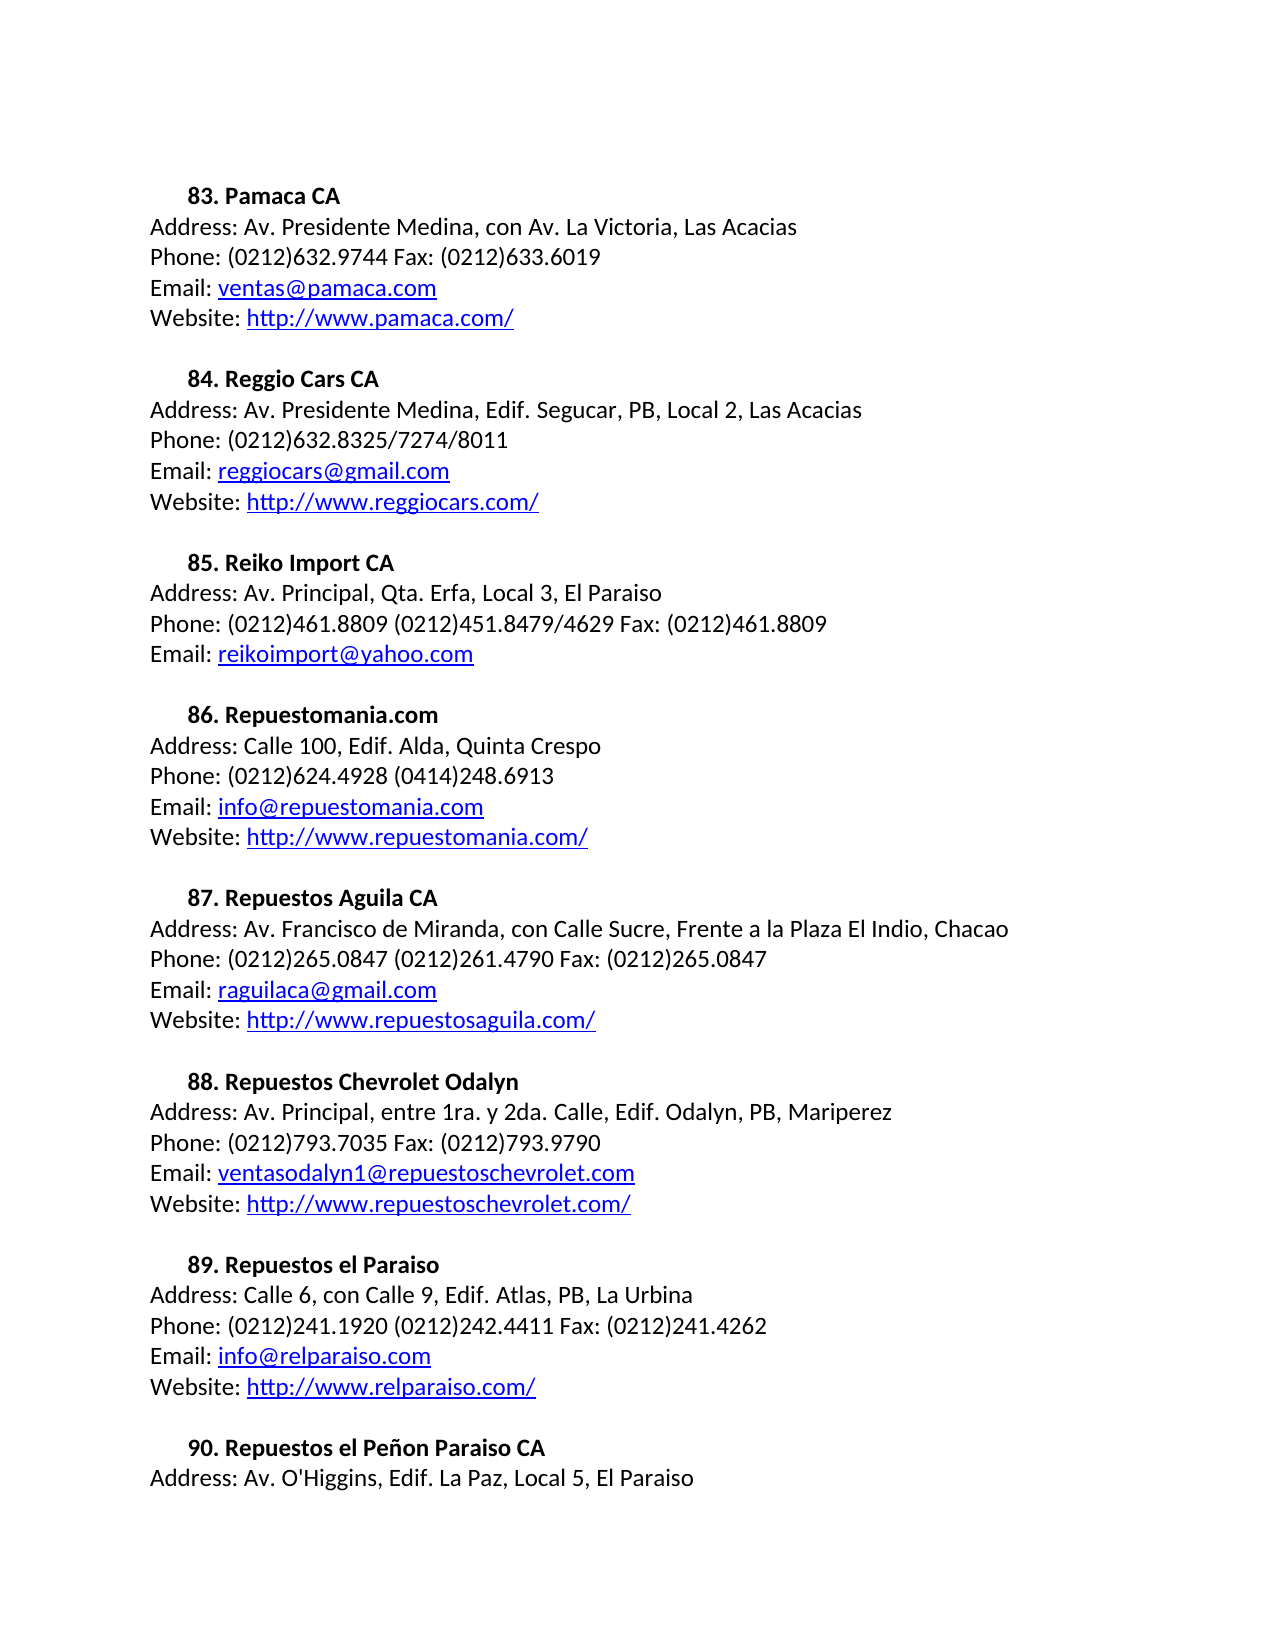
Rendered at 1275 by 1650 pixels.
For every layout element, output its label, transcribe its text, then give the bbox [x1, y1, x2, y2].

text Email: reggiocars@gmail.com [150, 455, 1125, 486]
text Address: Calle 100, Edif. Alda, Quinta Crespo [150, 730, 1125, 760]
text Email: raguilaca@gmail.com [150, 974, 1125, 1004]
text Website: http://www.relparaiso.com/ [150, 1371, 1125, 1401]
text Address: Av. Principal, entre 1ra. y 2da. Calle, Edif. Odalyn, PB, Mariperez [150, 1096, 1125, 1127]
list Repuestos el Paraiso [187, 1249, 1125, 1279]
text Address: Av. Presidente Medina, con Av. La Victoria, Las Acacias [150, 211, 1125, 242]
list Pamaca CA [187, 181, 1125, 211]
list Repuestos el Peñon Paraiso CA [187, 1432, 1125, 1462]
list Reggio Cars CA [187, 364, 1125, 394]
text Email: ventas@pamaca.com [150, 272, 1125, 303]
text Website: http://www.repuestosaguila.com/ [150, 1004, 1125, 1035]
text Address: Av. O'Higgins, Edif. La Paz, Local 5, El Paraiso [150, 1462, 1125, 1493]
list Repuestos Chevrolet Odalyn [187, 1066, 1125, 1096]
text Phone: (0212)793.7035 Fax: (0212)793.9790 [150, 1127, 1125, 1157]
list Repuestos Aguila CA [187, 882, 1125, 913]
text Address: Av. Principal, Qta. Erfa, Local 3, El Paraiso [150, 577, 1125, 608]
text Phone: (0212)241.1920 (0212)242.4411 Fax: (0212)241.4262 [150, 1310, 1125, 1340]
text Email: ventasodalyn1@repuestoschevrolet.com [150, 1157, 1125, 1188]
text Website: http://www.repuestomania.com/ [150, 821, 1125, 852]
text Email: info@repuestomania.com [150, 791, 1125, 821]
text Address: Av. Presidente Medina, Edif. Segucar, PB, Local 2, Las Acacias [150, 394, 1125, 425]
text Phone: (0212)461.8809 (0212)451.8479/4629 Fax: (0212)461.8809 [150, 608, 1125, 638]
text Website: http://www.repuestoschevrolet.com/ [150, 1188, 1125, 1218]
text Phone: (0212)624.4928 (0414)248.6913 [150, 760, 1125, 791]
list Repuestomania.com [187, 699, 1125, 730]
text Phone: (0212)632.8325/7274/8011 [150, 425, 1125, 455]
text Email: reikoimport@yahoo.com [150, 638, 1125, 669]
list Reiko Import CA [187, 547, 1125, 577]
text Phone: (0212)265.0847 (0212)261.4790 Fax: (0212)265.0847 [150, 943, 1125, 974]
text Address: Av. Francisco de Miranda, con Calle Sucre, Frente a la Plaza El Indio, Chacao [150, 913, 1125, 943]
text Email: info@relparaiso.com [150, 1340, 1125, 1371]
text Website: http://www.reggiocars.com/ [150, 486, 1125, 516]
text Website: http://www.pamaca.com/ [150, 303, 1125, 333]
text Phone: (0212)632.9744 Fax: (0212)633.6019 [150, 242, 1125, 272]
text Address: Calle 6, con Calle 9, Edif. Atlas, PB, La Urbina [150, 1279, 1125, 1310]
